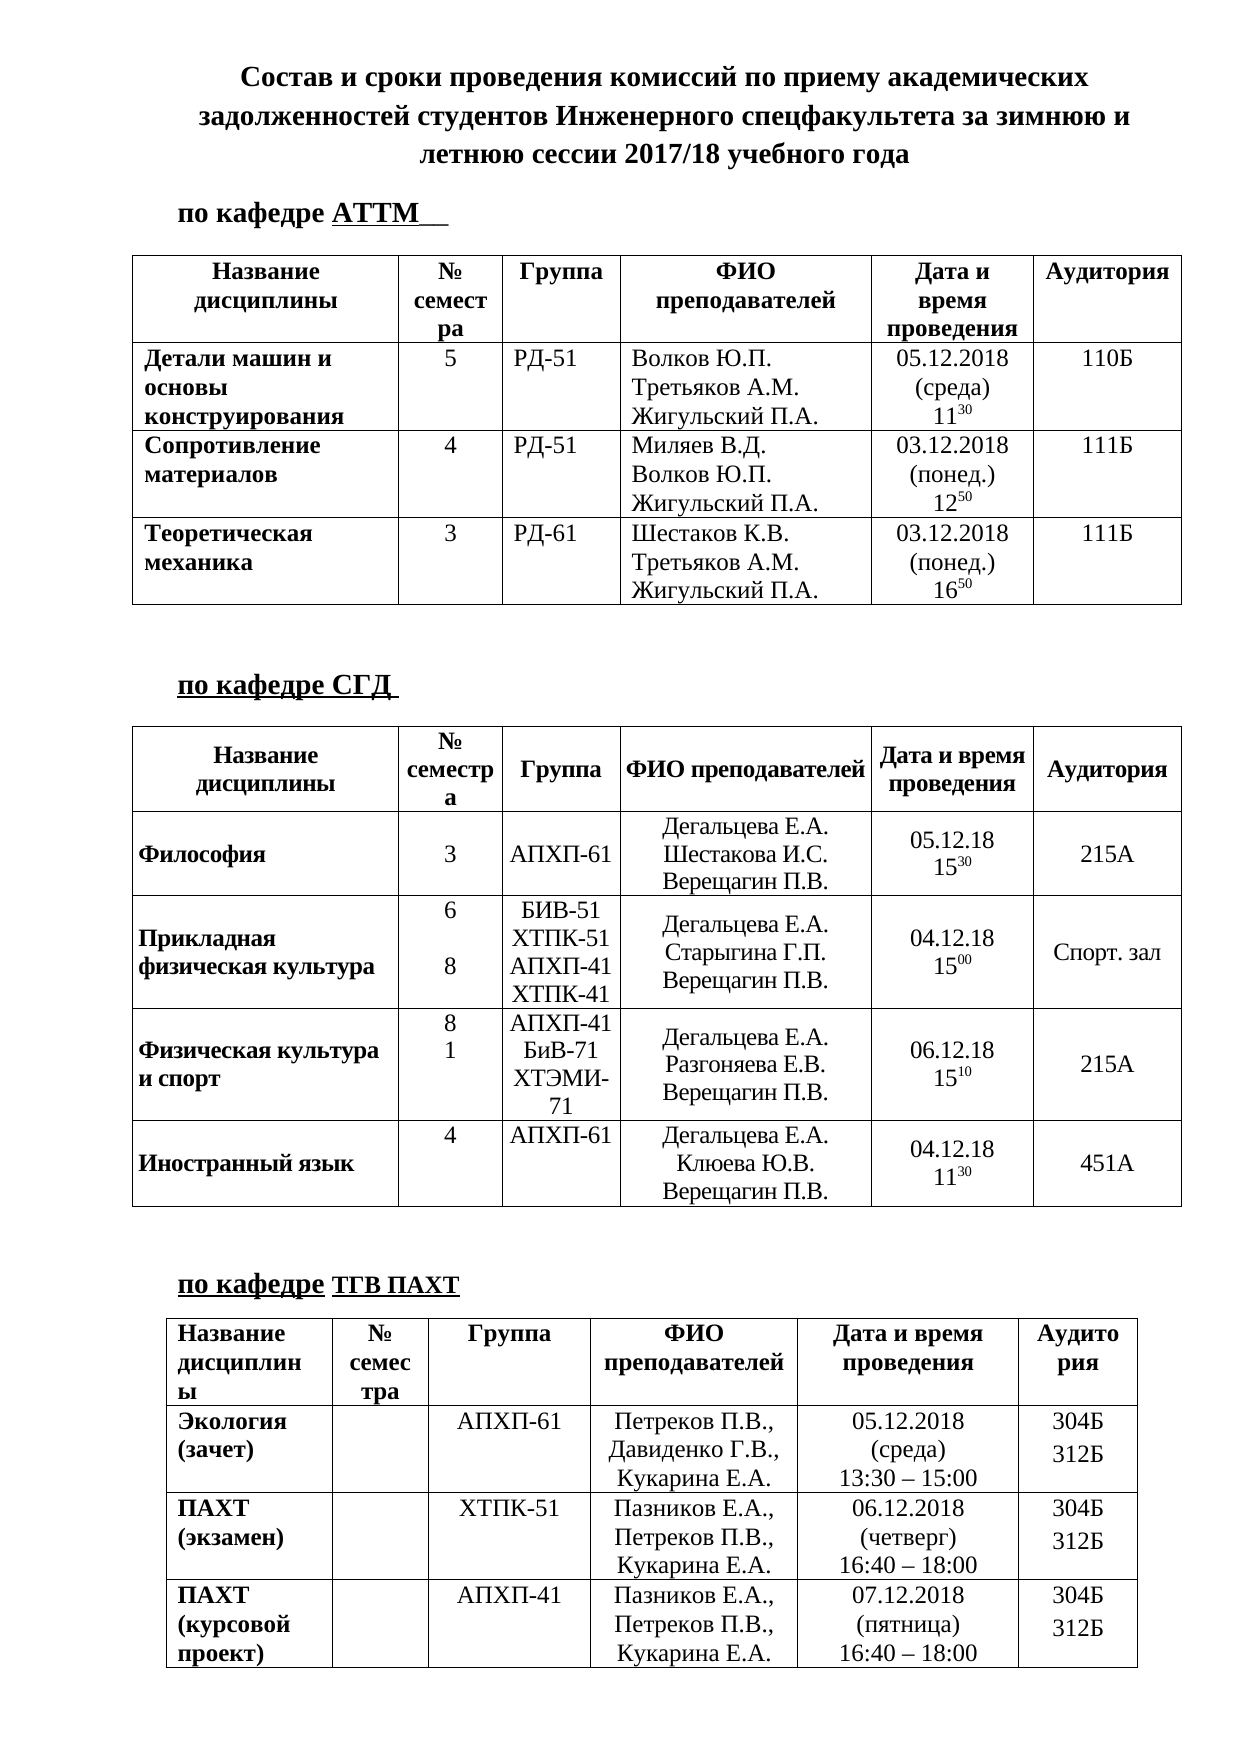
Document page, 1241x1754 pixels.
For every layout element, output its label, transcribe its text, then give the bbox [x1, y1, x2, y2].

table_header Группа [503, 727, 620, 811]
text по кафедре ТГВ ПАХТ [177, 1266, 1152, 1300]
table_header ФИО преподавателей [621, 727, 871, 811]
table_cell 215А [1034, 812, 1181, 895]
table_cell Петреков П.В., Давиденко Г.В., Кукарина Е.А. [591, 1406, 797, 1492]
table_cell 8 1 [399, 1009, 502, 1120]
table_cell [333, 1580, 428, 1667]
table_header ФИО преподавателей [621, 256, 871, 342]
table_cell АПХП-61 [429, 1406, 590, 1492]
table_cell 3 [399, 812, 502, 895]
table_cell Спорт. зал [1034, 896, 1181, 1008]
table_cell 05.12.2018 (среда) 1130 [872, 343, 1033, 429]
table_cell РД-51 [503, 431, 620, 517]
table_cell Дегальцева Е.А. Шестакова И.С. Верещагин П.В. [621, 812, 871, 895]
table_cell 110Б [1034, 343, 1181, 429]
table_cell 6 8 [399, 896, 502, 1008]
table_cell 111Б [1034, 431, 1181, 517]
table_cell 06.12.18 1510 [872, 1009, 1033, 1120]
table_cell Дегальцева Е.А. Клюева Ю.В. Верещагин П.В. [621, 1121, 871, 1206]
table_cell Детали машин и основы конструирования [133, 343, 398, 429]
table_cell Пазников Е.А., Петреков П.В., Кукарина Е.А. [591, 1493, 797, 1579]
table_cell Пазников Е.А., Петреков П.В., Кукарина Е.А. [591, 1580, 797, 1667]
table_cell 06.12.2018 (четверг) 16:40 – 18:00 [798, 1493, 1018, 1579]
table_cell Физическая культура и спорт [133, 1009, 398, 1120]
table_cell 3 [399, 518, 502, 604]
table_cell Дегальцева Е.А. Старыгина Г.П. Верещагин П.В. [621, 896, 871, 1008]
table_header Название дисциплины [167, 1319, 332, 1405]
table_cell [333, 1493, 428, 1579]
table_cell 304Б 312Б [1019, 1406, 1137, 1492]
table_cell 4 [399, 431, 502, 517]
table_header Аудитория [1034, 256, 1181, 342]
table_cell 05.12.2018 (среда) 13:30 – 15:00 [798, 1406, 1018, 1492]
table_cell 03.12.2018 (понед.) 1250 [872, 431, 1033, 517]
table_header Название дисциплины [133, 256, 398, 342]
table_cell Дегальцева Е.А. Разгоняева Е.В. Верещагин П.В. [621, 1009, 871, 1120]
table_cell 304Б 312Б [1019, 1580, 1137, 1667]
table_cell АПХП-41 [429, 1580, 590, 1667]
table_cell БИВ-51 ХТПК-51 АПХП-41 ХТПК-41 [503, 896, 620, 1008]
table_cell 304Б 312Б [1019, 1493, 1137, 1579]
table_header № семестра [399, 256, 502, 342]
table_cell Сопротивление материалов [133, 431, 398, 517]
table_cell 04.12.18 1130 [872, 1121, 1033, 1206]
table_cell 04.12.18 1500 [872, 896, 1033, 1008]
text по кафедре АТТМ__ [177, 196, 1152, 229]
table_header Дата и время проведения [872, 727, 1033, 811]
text Состав и сроки проведения комиссий по приему академических задолженностей студентов Инженерного спецфакультета за зимнюю и летнюю сессии 2017/18 учебного года [177, 59, 1152, 170]
table_cell Экология (зачет) [167, 1406, 332, 1492]
table_header Дата и время проведения [798, 1319, 1018, 1405]
table_cell 215А [1034, 1009, 1181, 1120]
table_cell АПХП-41 БиВ-71 ХТЭМИ-71 [503, 1009, 620, 1120]
table_cell Философия [133, 812, 398, 895]
table_header ФИО преподавателей [591, 1319, 797, 1405]
table_cell 05.12.18 1530 [872, 812, 1033, 895]
table_header Аудитория [1034, 727, 1181, 811]
table_cell ХТПК-51 [429, 1493, 590, 1579]
table_cell Шестаков К.В. Третьяков А.М. Жигульский П.А. [621, 518, 871, 604]
table_cell ПАХТ (курсовой проект) [167, 1580, 332, 1667]
table_cell 03.12.2018 (понед.) 1650 [872, 518, 1033, 604]
text по кафедре СГД [177, 667, 1152, 700]
table_cell Иностранный язык [133, 1121, 398, 1206]
table_header Группа [503, 256, 620, 342]
table_cell 07.12.2018 (пятница) 16:40 – 18:00 [798, 1580, 1018, 1667]
table_cell Прикладная физическая культура [133, 896, 398, 1008]
table_cell АПХП-61 [503, 812, 620, 895]
table_cell РД-51 [503, 343, 620, 429]
table_cell ПАХТ (экзамен) [167, 1493, 332, 1579]
table_cell 451А [1034, 1121, 1181, 1206]
table_cell Миляев В.Д. Волков Ю.П. Жигульский П.А. [621, 431, 871, 517]
table_cell 4 [399, 1121, 502, 1206]
table_header № семестра [399, 727, 502, 811]
table_cell РД-61 [503, 518, 620, 604]
table_cell Волков Ю.П. Третьяков А.М. Жигульский П.А. [621, 343, 871, 429]
table_cell АПХП-61 [503, 1121, 620, 1206]
table_cell 5 [399, 343, 502, 429]
table_header Группа [429, 1319, 590, 1405]
table_cell 111Б [1034, 518, 1181, 604]
table_header Аудитория [1019, 1319, 1137, 1405]
table_header № семестра [333, 1319, 428, 1405]
table_cell Теоретическая механика [133, 518, 398, 604]
table_cell [333, 1406, 428, 1492]
table_header Название дисциплины [133, 727, 398, 811]
table_header Дата и время проведения [872, 256, 1033, 342]
